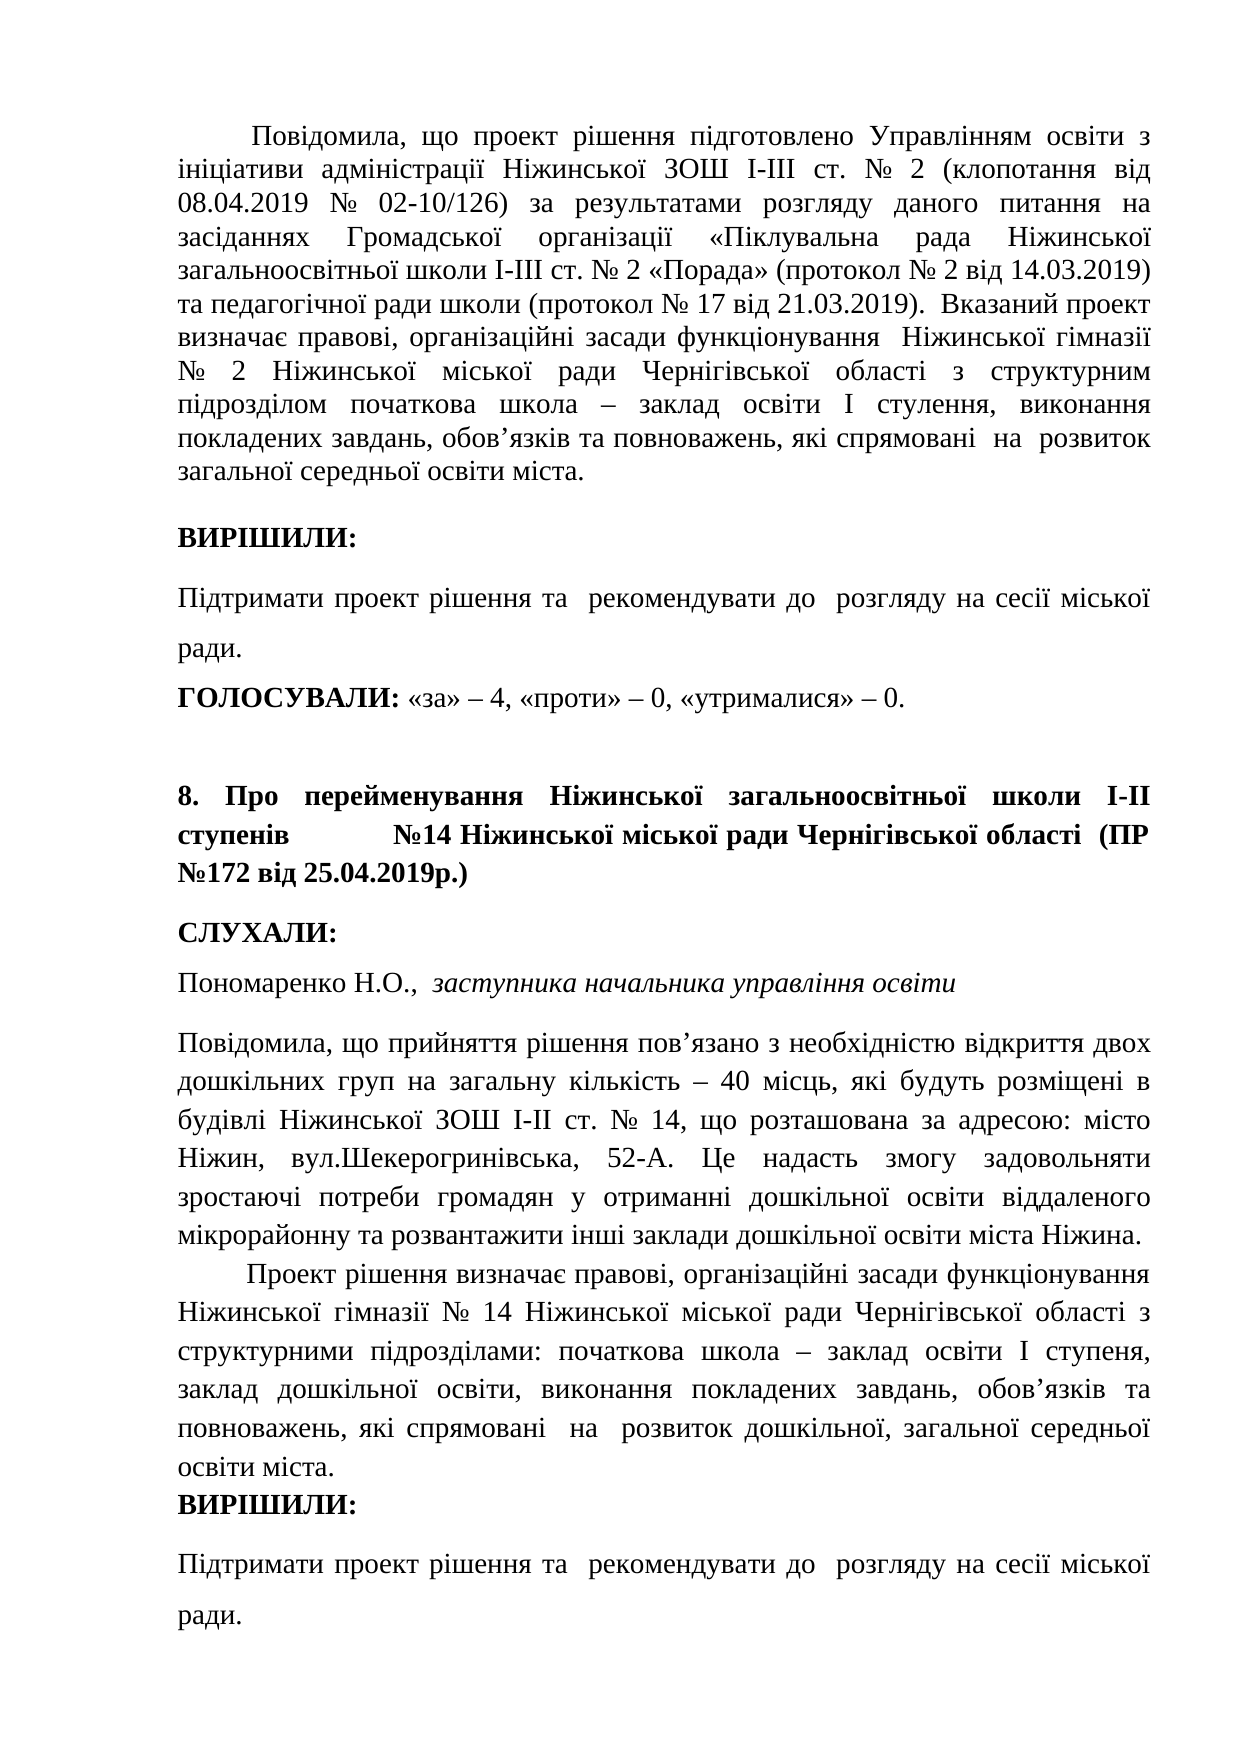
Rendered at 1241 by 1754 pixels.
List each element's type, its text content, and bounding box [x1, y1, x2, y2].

text Повідомила, що проект рішення підготовлено Управлінням освіти з ініціативи адміністрації Ніжинської ЗОШ І-ІІІ ст. № 2 (клопотання від 08.04.2019 № 02-10/126) за результатами розгляду даного питання на засіданнях Громадської організації «Піклувальна рада Ніжинської загальноосвітньої школи І-ІІІ ст. № 2 «Порада» (протокол № 2 від 14.03.2019) та педагогічної ради школи (протокол № 17 від 21.03.2019). Вказаний проект визначає правові, організаційні засади функціонування Ніжинської гімназії № 2 Ніжинської міської ради Чернігівської області з структурним підрозділом початкова школа – заклад освіти І стулення, виконання покладених завдань, обов’язків та повноважень, які спрямовані на розвиток загальної середньої освіти міста. [177, 118, 1152, 487]
text Підтримати проект рішення та рекомендувати до розгляду на сесії міської ради. [177, 580, 1152, 664]
text ГОЛОСУВАЛИ: «за» – 4, «проти» – 0, «утрималися» – 0. [177, 681, 1152, 714]
text 8. Про перейменування Ніжинської загальноосвітньої школи І-ІІ ступенів №14 Ніжинської міської ради Чернігівської області (ПР №172 від 25.04.2019р.) [177, 778, 1152, 889]
text Проект рішення визначає правові, організаційні засади функціонування Ніжинської гімназії № 14 Ніжинської міської ради Чернігівської області з структурними підрозділами: початкова школа – заклад освіти І ступеня, заклад дошкільної освіти, виконання покладених завдань, обов’язків та повноважень, які спрямовані на розвиток дошкільної, загальної середньої освіти міста. [177, 1256, 1152, 1482]
text ВИРІШИЛИ: [177, 521, 1152, 554]
text СЛУХАЛИ: [177, 915, 1152, 948]
text Підтримати проект рішення та рекомендувати до розгляду на сесії міської ради. [177, 1547, 1152, 1630]
text Пономаренко Н.О., заступника начальника управління освіти [177, 965, 1152, 999]
text ВИРІШИЛИ: [177, 1487, 1152, 1521]
text Повідомила, що прийняття рішення пов’язано з необхідністю відкриття двох дошкільних груп на загальну кількість – 40 місць, які будуть розміщені в будівлі Ніжинської ЗОШ І-ІІ ст. № 14, що розташована за адресою: місто Ніжин, вул.Шекерогринівська, 52-А. Це надасть змогу задовольняти зростаючі потреби громадян у отриманні дошкільної освіти віддаленого мікрорайонну та розвантажити інші заклади дошкільної освіти міста Ніжина. [177, 1025, 1152, 1251]
